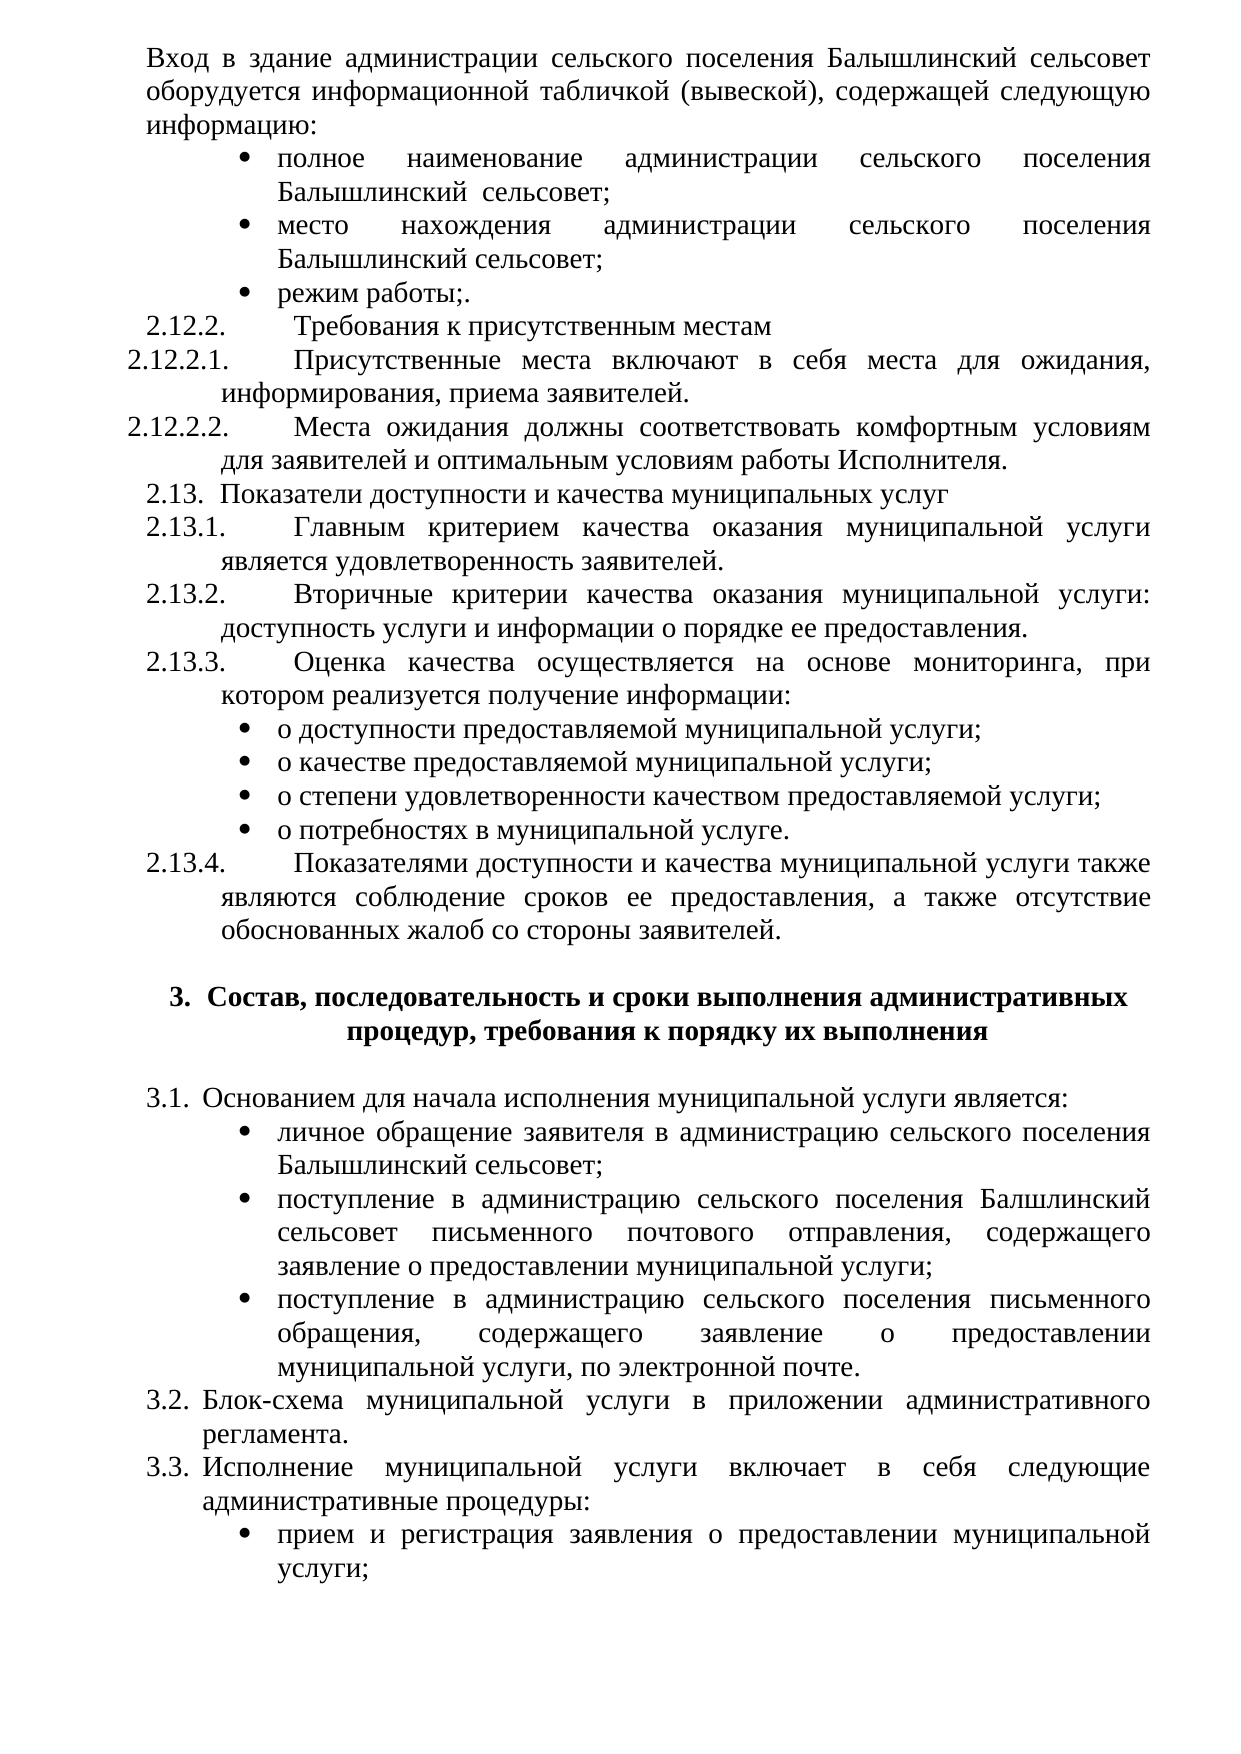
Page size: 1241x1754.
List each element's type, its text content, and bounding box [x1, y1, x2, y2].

list Блок-схема муниципальной услуги в приложении административного регламента. [146, 1382, 1152, 1449]
list поступление в администрацию сельского поселения письменного обращения, содержащего заявление о предоставлении муниципальной услуги, по электронной почте. [239, 1282, 1152, 1382]
list Исполнение муниципальной услуги включает в себя следующие административные процедуры: [146, 1449, 1152, 1517]
list Основанием для начала исполнения муниципальной услуги является: [146, 1080, 1152, 1114]
list поступление в администрацию сельского поселения Балшлинский сельсовет письменного почтового отправления, содержащего заявление о предоставлении муниципальной услуги; [239, 1181, 1152, 1282]
text Вход в здание администрации сельского поселения Балышлинский сельсовет оборудуется информационной табличкой (вывеской), содержащей следующую информацию: [146, 40, 1152, 140]
list полное наименование администрации сельского поселения Балышлинский сельсовет; [239, 140, 1152, 207]
list о степени удовлетворенности качеством предоставляемой услуги; [239, 778, 1152, 812]
list Показатели доступности и качества муниципальных услуг [146, 476, 1152, 509]
list режим работы;. [239, 275, 1152, 308]
list место нахождения администрации сельского поселения Балышлинский сельсовет; [239, 207, 1152, 275]
list Оценка качества осуществляется на основе мониторинга, при котором реализуется получение информации: [146, 644, 1152, 711]
list личное обращение заявителя в администрацию сельского поселения Балышлинский сельсовет; [239, 1114, 1152, 1181]
list о качестве предоставляемой муниципальной услуги; [239, 744, 1152, 778]
list Места ожидания должны соответствовать комфортным условиям для заявителей и оптимальным условиям работы Исполнителя. [127, 409, 1152, 476]
list Показателями доступности и качества муниципальной услуги также являются соблюдение сроков ее предоставления, а также отсутствие обоснованных жалоб со стороны заявителей. [146, 845, 1152, 946]
list о потребностях в муниципальной услуге. [239, 812, 1152, 845]
list Состав, последовательность и сроки выполнения административных процедур, требования к порядку их выполнения [146, 979, 1152, 1047]
list прием и регистрация заявления о предоставлении муниципальной услуги; [239, 1517, 1152, 1584]
list Главным критерием качества оказания муниципальной услуги является удовлетворенность заявителей. [146, 509, 1152, 577]
list Присутственные места включают в себя места для ожидания, информирования, приема заявителей. [127, 342, 1152, 409]
list о доступности предоставляемой муниципальной услуги; [239, 711, 1152, 744]
list Требования к присутственным местам [146, 308, 1152, 342]
list Вторичные критерии качества оказания муниципальной услуги: доступность услуги и информации о порядке ее предоставления. [146, 577, 1152, 644]
